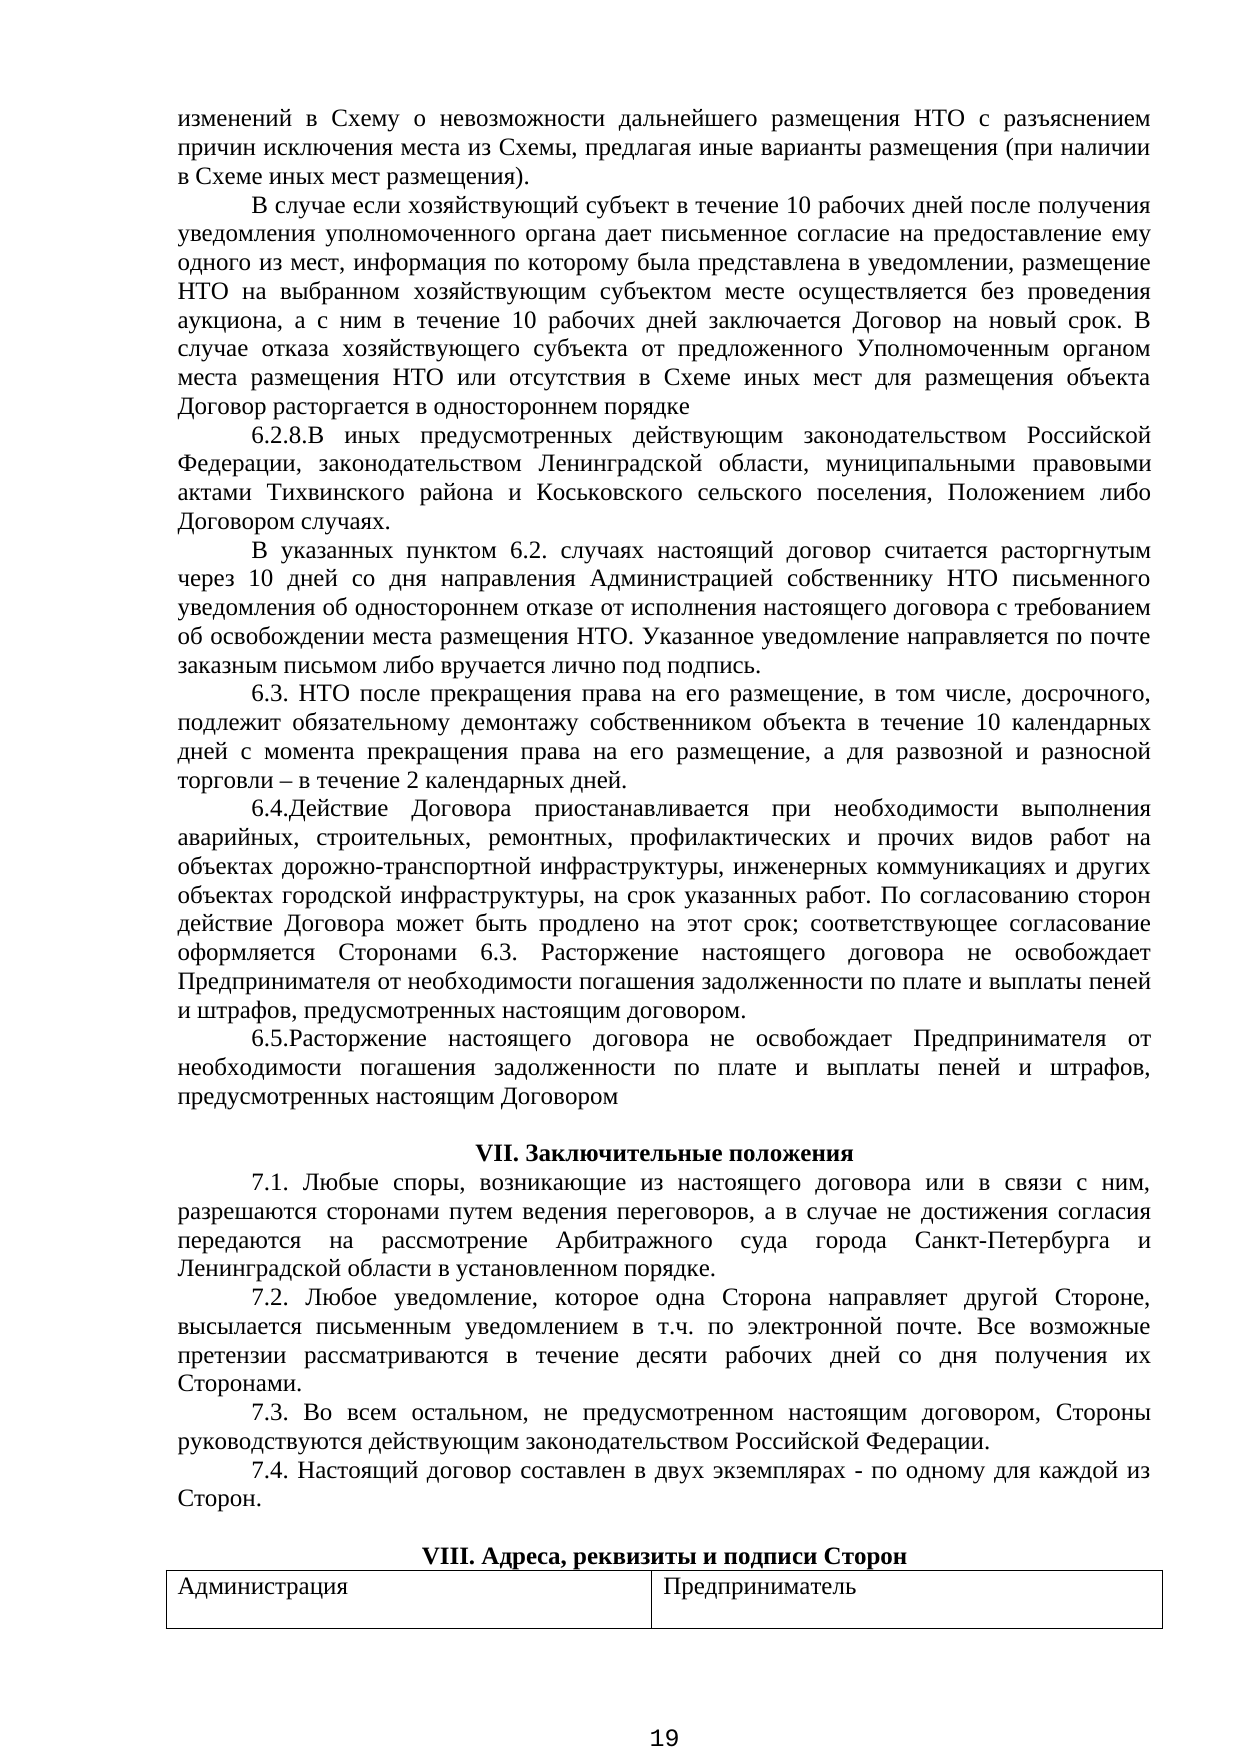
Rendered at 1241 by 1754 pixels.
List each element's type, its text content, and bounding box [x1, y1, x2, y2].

text 6.3. НТО после прекращения права на его размещение, в том числе, досрочного, подлежит обязательному демонтажу собственником объекта в течение 10 календарных дней с момента прекращения права на его размещение, а для развозной и разносной торговли – в течение 2 календарных дней. [177, 678, 1152, 793]
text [177, 103, 1152, 190]
text 7.4. Настоящий договор составлен в двух экземплярах - по одному для каждой из Сторон. [177, 1455, 1152, 1512]
table_header Предприниматель [652, 1571, 1162, 1628]
text 6.4.Действие Договора приостанавливается при необходимости выполнения аварийных, строительных, ремонтных, профилактических и прочих видов работ на объектах дорожно-транспортной инфраструктуры, инженерных коммуникациях и других объектах городской инфраструктуры, на срок указанных работ. По согласованию сторон действие Договора может быть продлено на этот срок; соответствующее согласование оформляется Сторонами 6.3. Расторжение настоящего договора не освобождает Предпринимателя от необходимости погашения задолженности по плате и выплаты пеней и штрафов, предусмотренных настоящим договором. [177, 793, 1152, 1023]
text В указанных пунктом 6.2. случаях настоящий договор считается расторгнутым через 10 дней со дня направления Администрацией собственнику НТО письменного уведомления об одностороннем отказе от исполнения настоящего договора с требованием об освобождении места размещения НТО. Указанное уведомление направляется по почте заказным письмом либо вручается лично под подпись. [177, 535, 1152, 678]
text В случае если хозяйствующий субъект в течение 10 рабочих дней после получения уведомления уполномоченного органа дает письменное согласие на предоставление ему одного из мест, информация по которому была представлена в уведомлении, размещение НТО на выбранном хозяйствующим субъектом месте осуществляется без проведения аукциона, а с ним в течение 10 рабочих дней заключается Договор на новый срок. В случае отказа хозяйствующего субъекта от предложенного Уполномоченным органом места размещения НТО или отсутствия в Схеме иных мест для размещения объекта Договор расторгается в одностороннем порядке [177, 190, 1152, 420]
text 6.5.Расторжение настоящего договора не освобождает Предпринимателя от необходимости погашения задолженности по плате и выплаты пеней и штрафов, предусмотренных настоящим Договором [177, 1023, 1152, 1110]
text VII. Заключительные положения [177, 1138, 1152, 1167]
text 7.3. Во всем остальном, не предусмотренном настоящим договором, Стороны руководствуются действующим законодательством Российской Федерации. [177, 1397, 1152, 1455]
text 6.2.8.В иных предусмотренных действующим законодательством Российской Федерации, законодательством Ленинградской области, муниципальными правовыми актами Тихвинского района и Коськовского сельского поселения, Положением либо Договором случаях. [177, 420, 1152, 535]
text 7.1. Любые споры, возникающие из настоящего договора или в связи с ним, разрешаются сторонами путем ведения переговоров, а в случае не достижения согласия передаются на рассмотрение Арбитражного суда города Санкт-Петербурга и Ленинградской области в установленном порядке. [177, 1167, 1152, 1282]
text 7.2. Любое уведомление, которое одна Сторона направляет другой Стороне, высылается письменным уведомлением в т.ч. по электронной почте. Все возможные претензии рассматриваются в течение десяти рабочих дней со дня получения их Сторонами. [177, 1282, 1152, 1397]
text VIII. Адреса, реквизиты и подписи Сторон [177, 1512, 1152, 1570]
table_header Администрация [167, 1571, 651, 1628]
